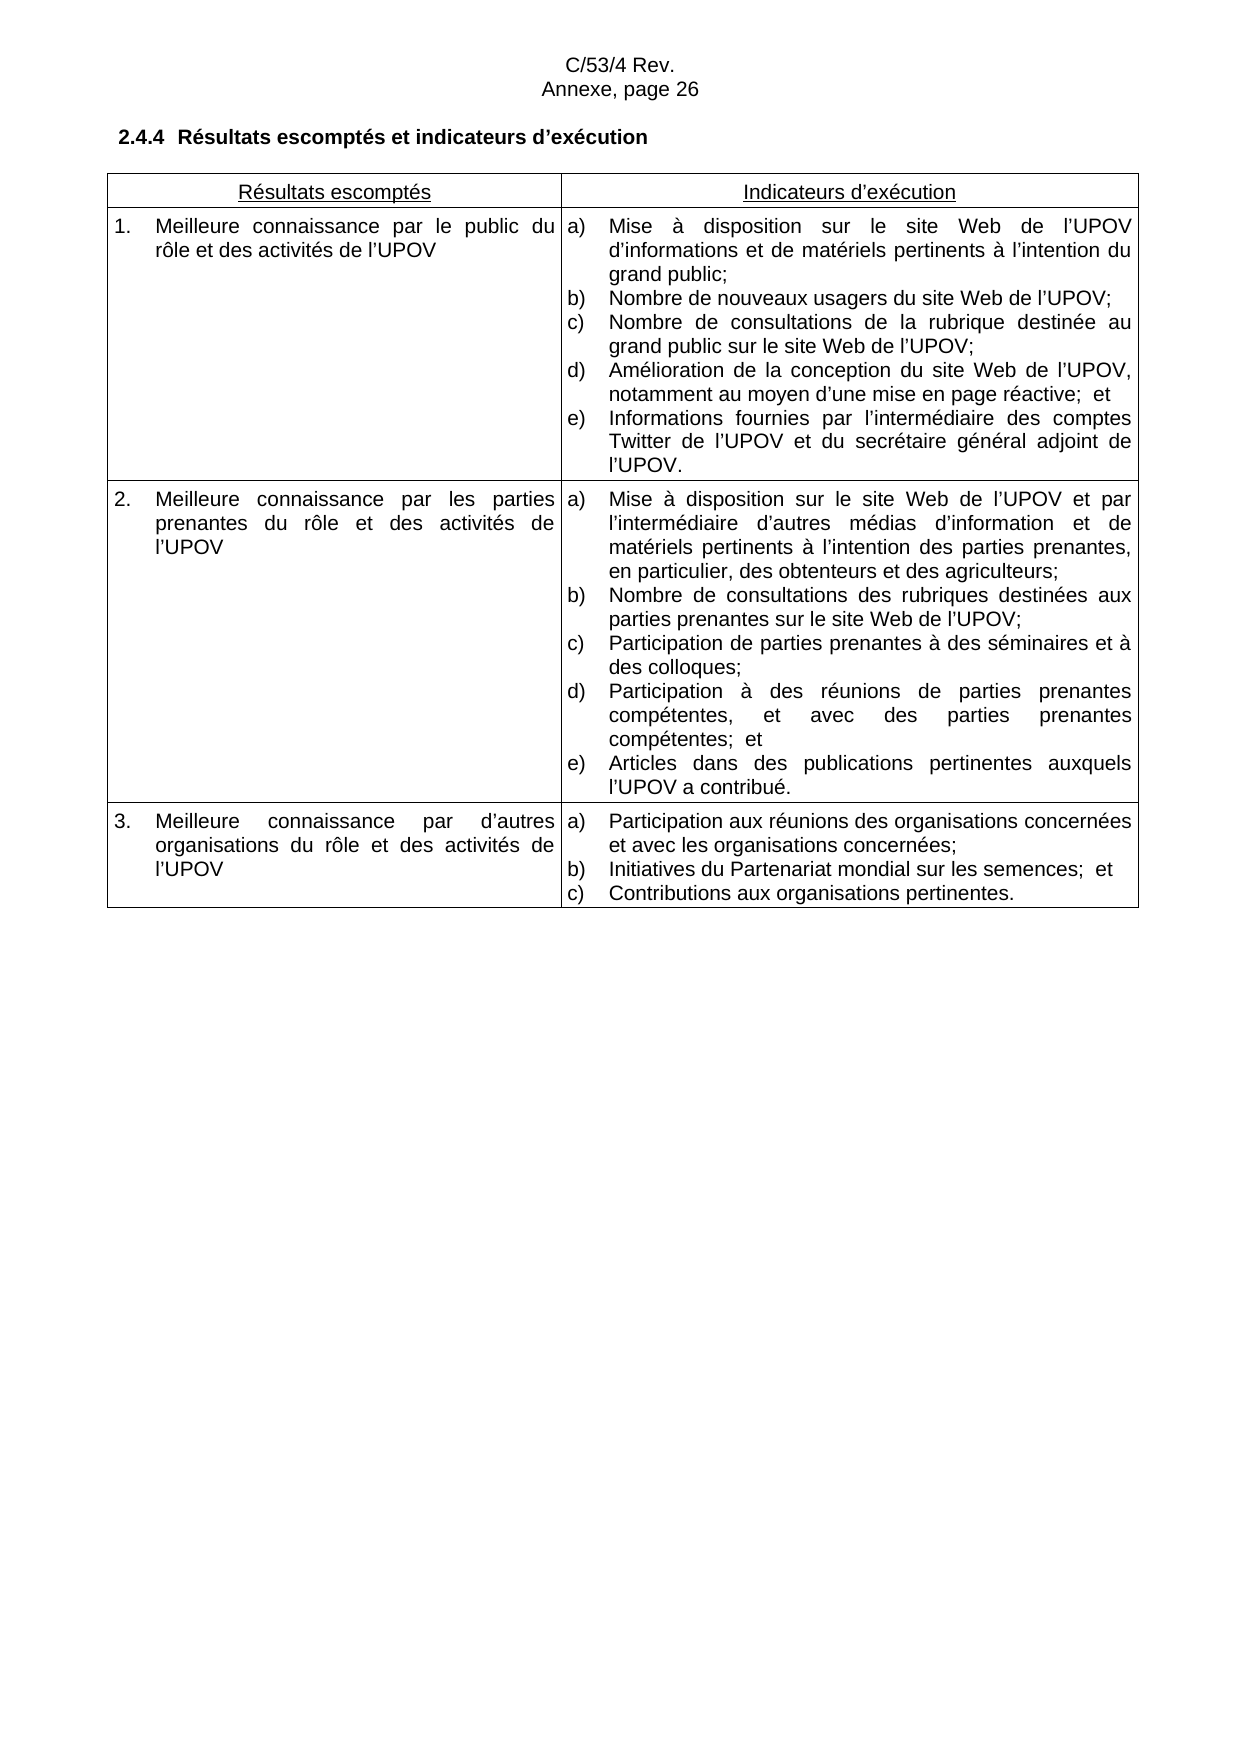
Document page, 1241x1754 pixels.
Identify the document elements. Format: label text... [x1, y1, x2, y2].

table_header Indicateurs d’exécution [562, 174, 1138, 207]
table_cell 3. Meilleure connaissance par d’autres organisations du rôle et des activités de l’UPOV [108, 803, 561, 907]
table_cell a) Mise à disposition sur le site Web de l’UPOV et par l’intermédiaire d’autres médias d’information et de matériels pertinents à l’intention des parties prenantes, en particulier, des obtenteurs et des agriculteurs; b) Nombre de consultations des rubriques destinées aux parties prenantes sur le site Web de l’UPOV; c) Participation de parties prenantes à des séminaires et à des colloques; d) Participation à des réunions de parties prenantes compétentes, et avec des parties prenantes compétentes; et e) Articles dans des publications pertinentes auxquels l’UPOV a contribué. [562, 481, 1138, 802]
text 2.4.4 Résultats escomptés et indicateurs d’exécution [118, 125, 1122, 149]
table_cell a) Participation aux réunions des organisations concernées et avec les organisations concernées; b) Initiatives du Partenariat mondial sur les semences; et c) Contributions aux organisations pertinentes. [562, 803, 1138, 907]
table_cell 1. Meilleure connaissance par le public du rôle et des activités de l’UPOV [108, 208, 561, 480]
table_cell a) Mise à disposition sur le site Web de l’UPOV d’informations et de matériels pertinents à l’intention du grand public; b) Nombre de nouveaux usagers du site Web de l’UPOV; c) Nombre de consultations de la rubrique destinée au grand public sur le site Web de l’UPOV; d) Amélioration de la conception du site Web de l’UPOV, notamment au moyen d’une mise en page réactive; et e) Informations fournies par l’intermédiaire des comptes Twitter de l’UPOV et du secrétaire général adjoint de l’UPOV. [562, 208, 1138, 480]
table_header Résultats escomptés [108, 174, 561, 207]
table_cell 2. Meilleure connaissance par les parties prenantes du rôle et des activités de l’UPOV [108, 481, 561, 802]
